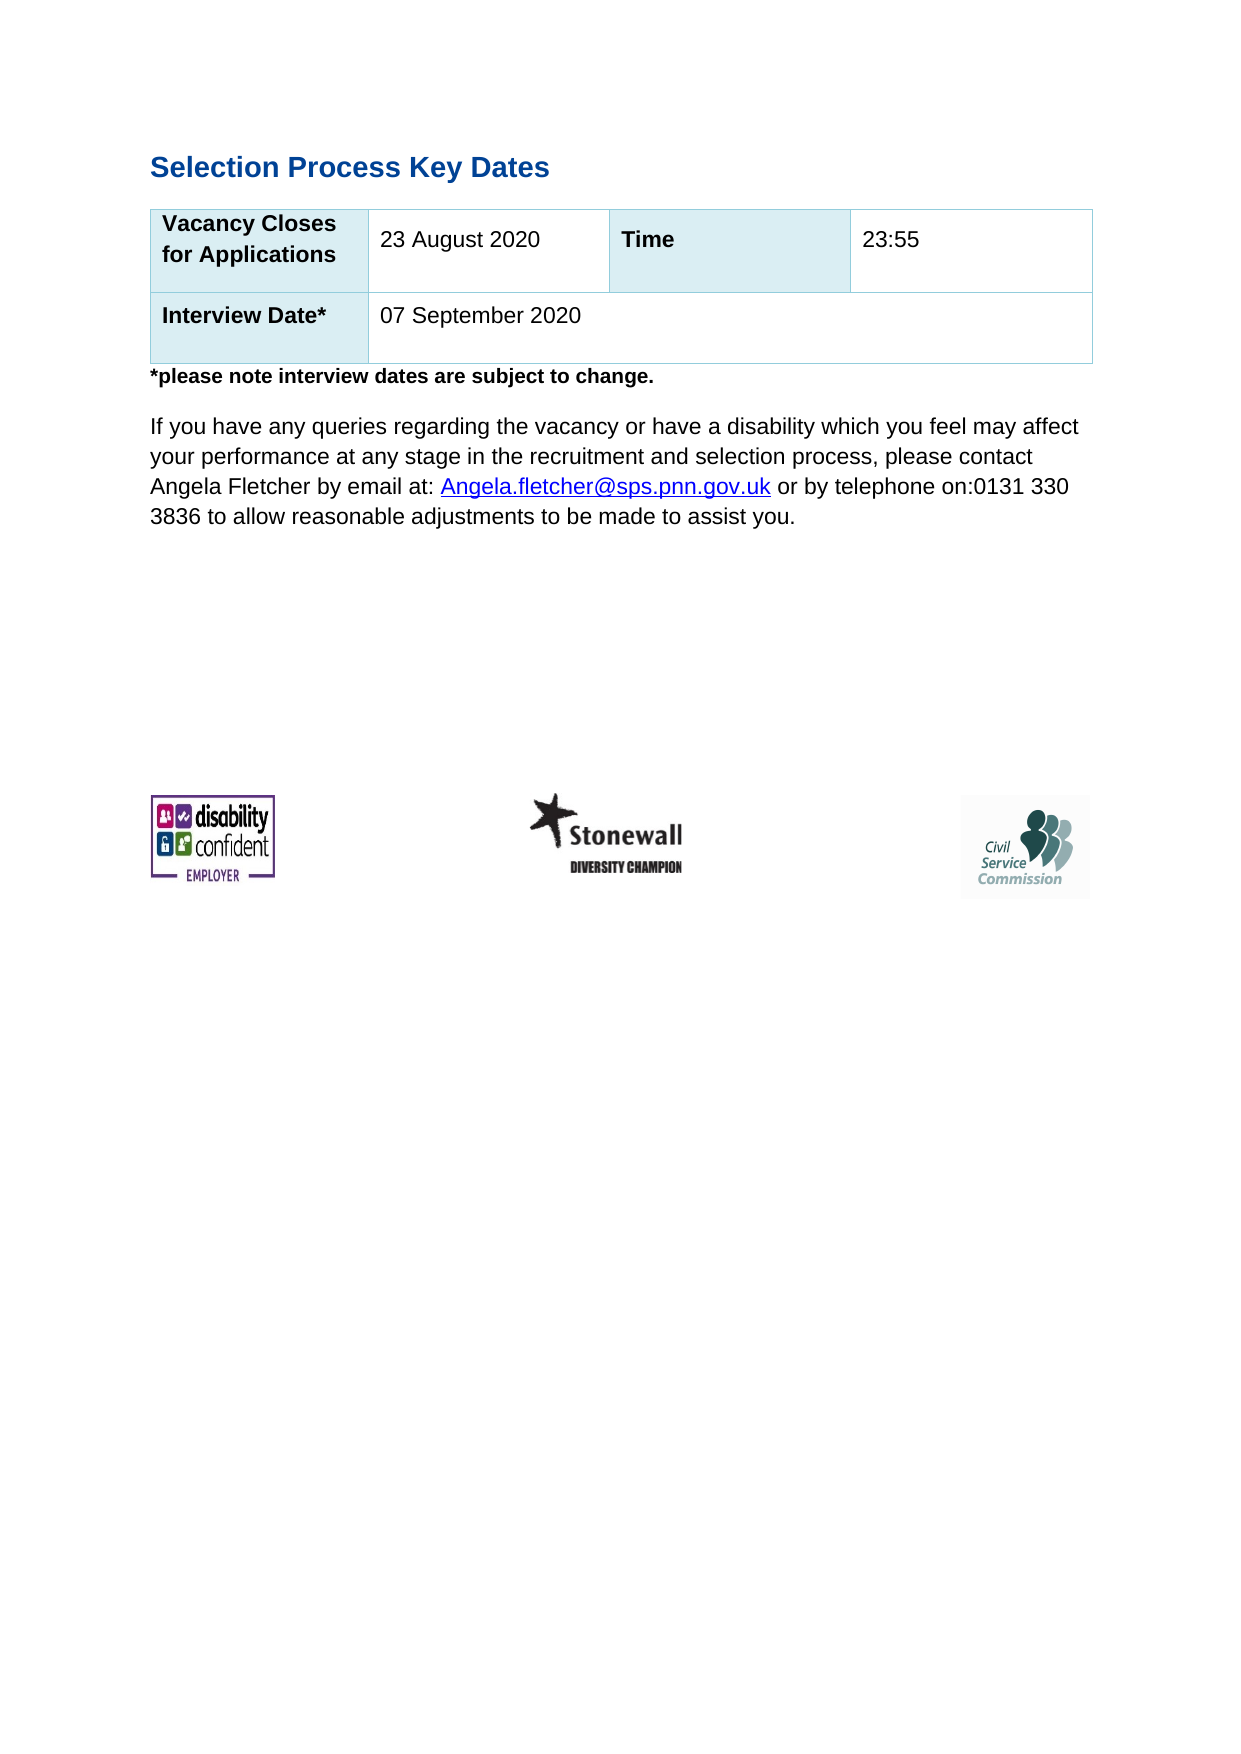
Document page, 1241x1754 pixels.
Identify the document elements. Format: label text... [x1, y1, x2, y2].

text Selection Process Key Dates [150, 150, 1090, 183]
table_header Time [610, 210, 850, 292]
text *please note interview dates are subject to change. [150, 364, 1090, 388]
table_header [369, 210, 609, 292]
picture [529, 793, 682, 873]
table_cell Interview Date* [151, 293, 368, 363]
table_header 23:55 [851, 210, 1092, 292]
table_cell [369, 293, 1092, 363]
table_header Vacancy Closes for Applications [151, 210, 368, 292]
text If you have any queries regarding the vacancy or have a disability which you feel may affect your performance at any stage in the recruitment and selection process, please contact Angela Fletcher by email at: Angela.fletcher@sps.pnn.gov.uk or by telephone on:0131 330 3836 to allow reasonable adjustments to be made to assist you. [150, 413, 1090, 530]
picture [150, 795, 275, 886]
